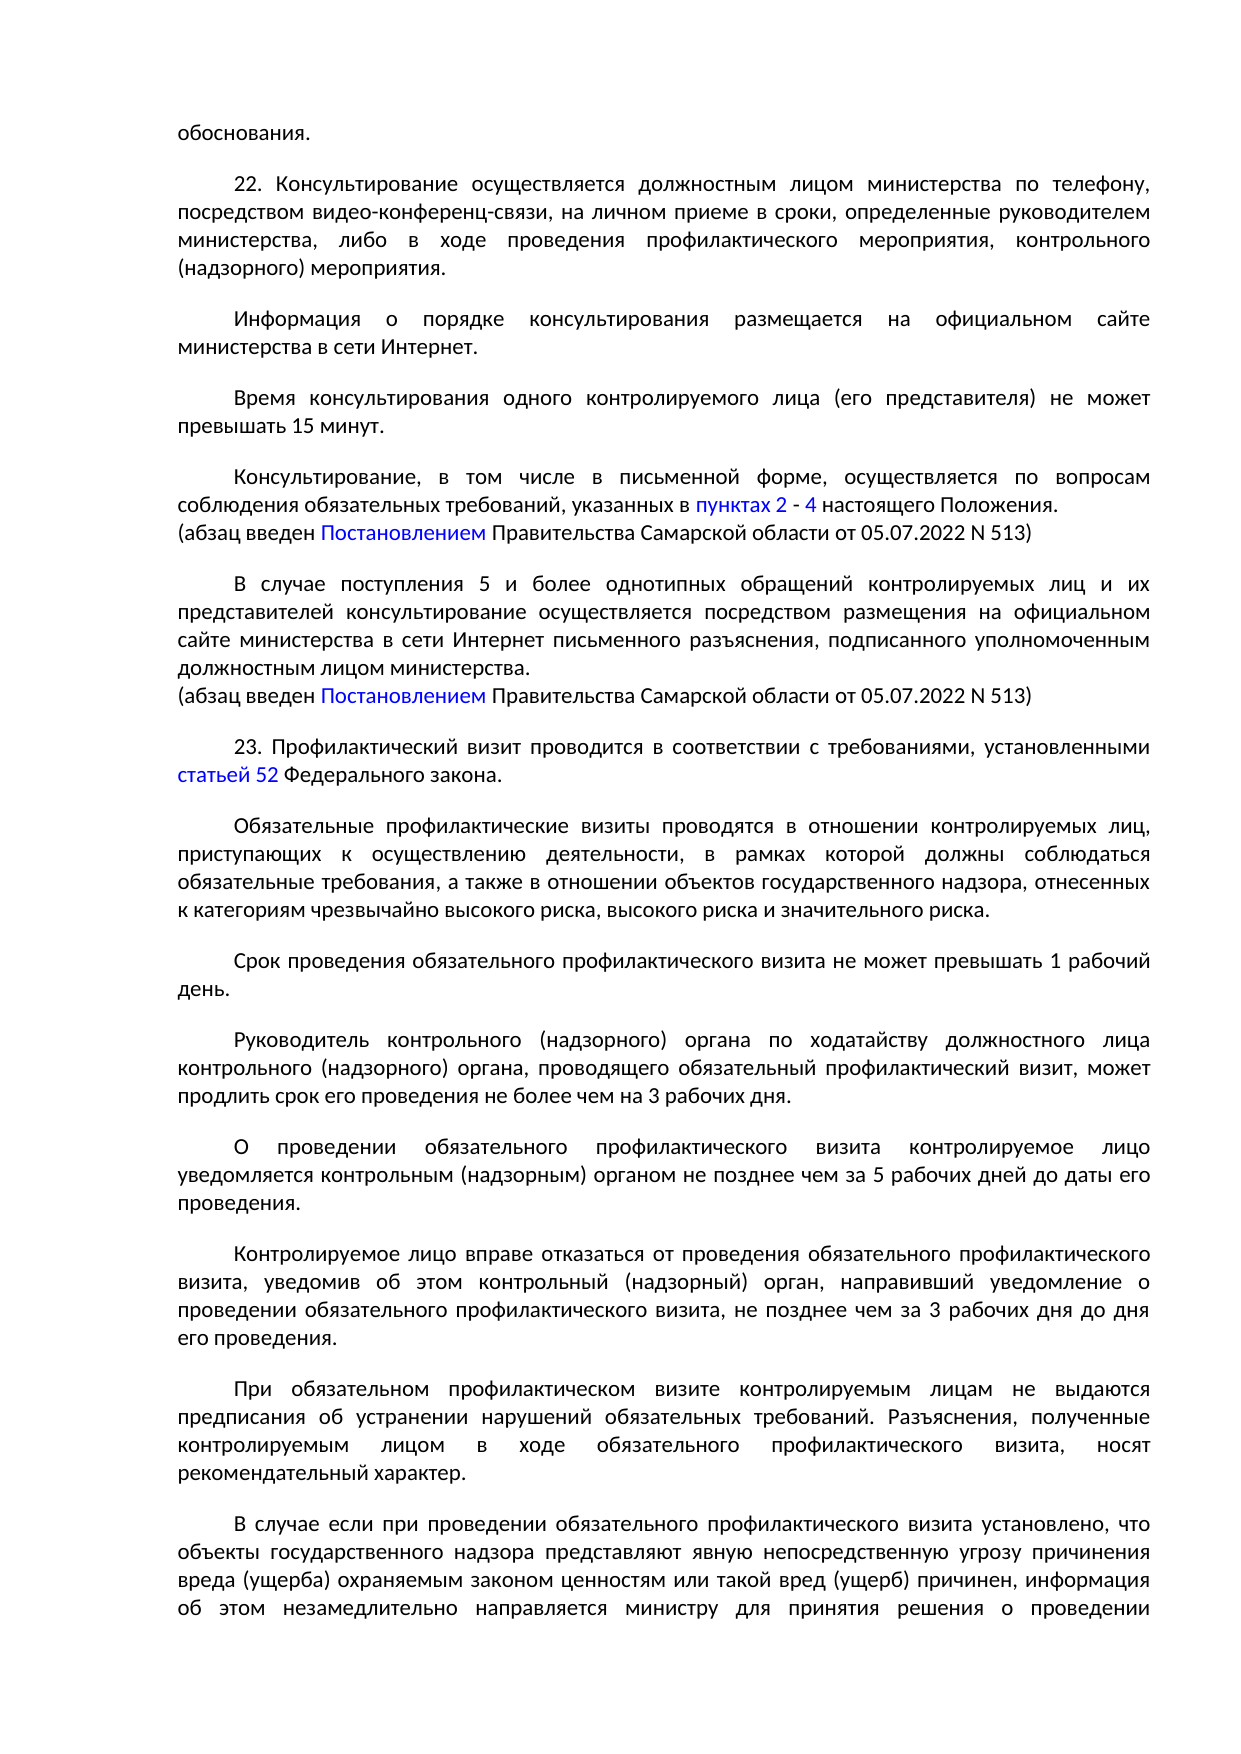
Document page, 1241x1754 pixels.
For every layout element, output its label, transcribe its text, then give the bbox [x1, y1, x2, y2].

text Информация о порядке консультирования размещается на официальном сайте министерства в сети Интернет. [177, 304, 1152, 360]
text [177, 118, 1152, 146]
text Консультирование, в том числе в письменной форме, осуществляется по вопросам соблюдения обязательных требований, указанных в пунктах 2 - 4 настоящего Положения. [177, 462, 1152, 518]
text Время консультирования одного контролируемого лица (его представителя) не может превышать 15 минут. [177, 383, 1152, 439]
text (абзац введен Постановлением Правительства Самарской области от 05.07.2022 N 513) [177, 518, 1152, 546]
text (абзац введен Постановлением Правительства Самарской области от 05.07.2022 N 513) [177, 681, 1152, 709]
text Срок проведения обязательного профилактического визита не может превышать 1 рабочий день. [177, 946, 1152, 1002]
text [177, 1509, 1152, 1621]
text Руководитель контрольного (надзорного) органа по ходатайству должностного лица контрольного (надзорного) органа, проводящего обязательный профилактический визит, может продлить срок его проведения не более чем на 3 рабочих дня. [177, 1025, 1152, 1109]
text 22. Консультирование осуществляется должностным лицом министерства по телефону, посредством видео-конференц-связи, на личном приеме в сроки, определенные руководителем министерства, либо в ходе проведения профилактического мероприятия, контрольного (надзорного) мероприятия. [177, 169, 1152, 281]
text Контролируемое лицо вправе отказаться от проведения обязательного профилактического визита, уведомив об этом контрольный (надзорный) орган, направивший уведомление о проведении обязательного профилактического визита, не позднее чем за 3 рабочих дня до дня его проведения. [177, 1239, 1152, 1351]
text Обязательные профилактические визиты проводятся в отношении контролируемых лиц, приступающих к осуществлению деятельности, в рамках которой должны соблюдаться обязательные требования, а также в отношении объектов государственного надзора, отнесенных к категориям чрезвычайно высокого риска, высокого риска и значительного риска. [177, 811, 1152, 923]
text При обязательном профилактическом визите контролируемым лицам не выдаются предписания об устранении нарушений обязательных требований. Разъяснения, полученные контролируемым лицом в ходе обязательного профилактического визита, носят рекомендательный характер. [177, 1374, 1152, 1486]
text 23. Профилактический визит проводится в соответствии с требованиями, установленными статьей 52 Федерального закона. [177, 732, 1152, 788]
text О проведении обязательного профилактического визита контролируемое лицо уведомляется контрольным (надзорным) органом не позднее чем за 5 рабочих дней до даты его проведения. [177, 1132, 1152, 1216]
text В случае поступления 5 и более однотипных обращений контролируемых лиц и их представителей консультирование осуществляется посредством размещения на официальном сайте министерства в сети Интернет письменного разъяснения, подписанного уполномоченным должностным лицом министерства. [177, 569, 1152, 681]
